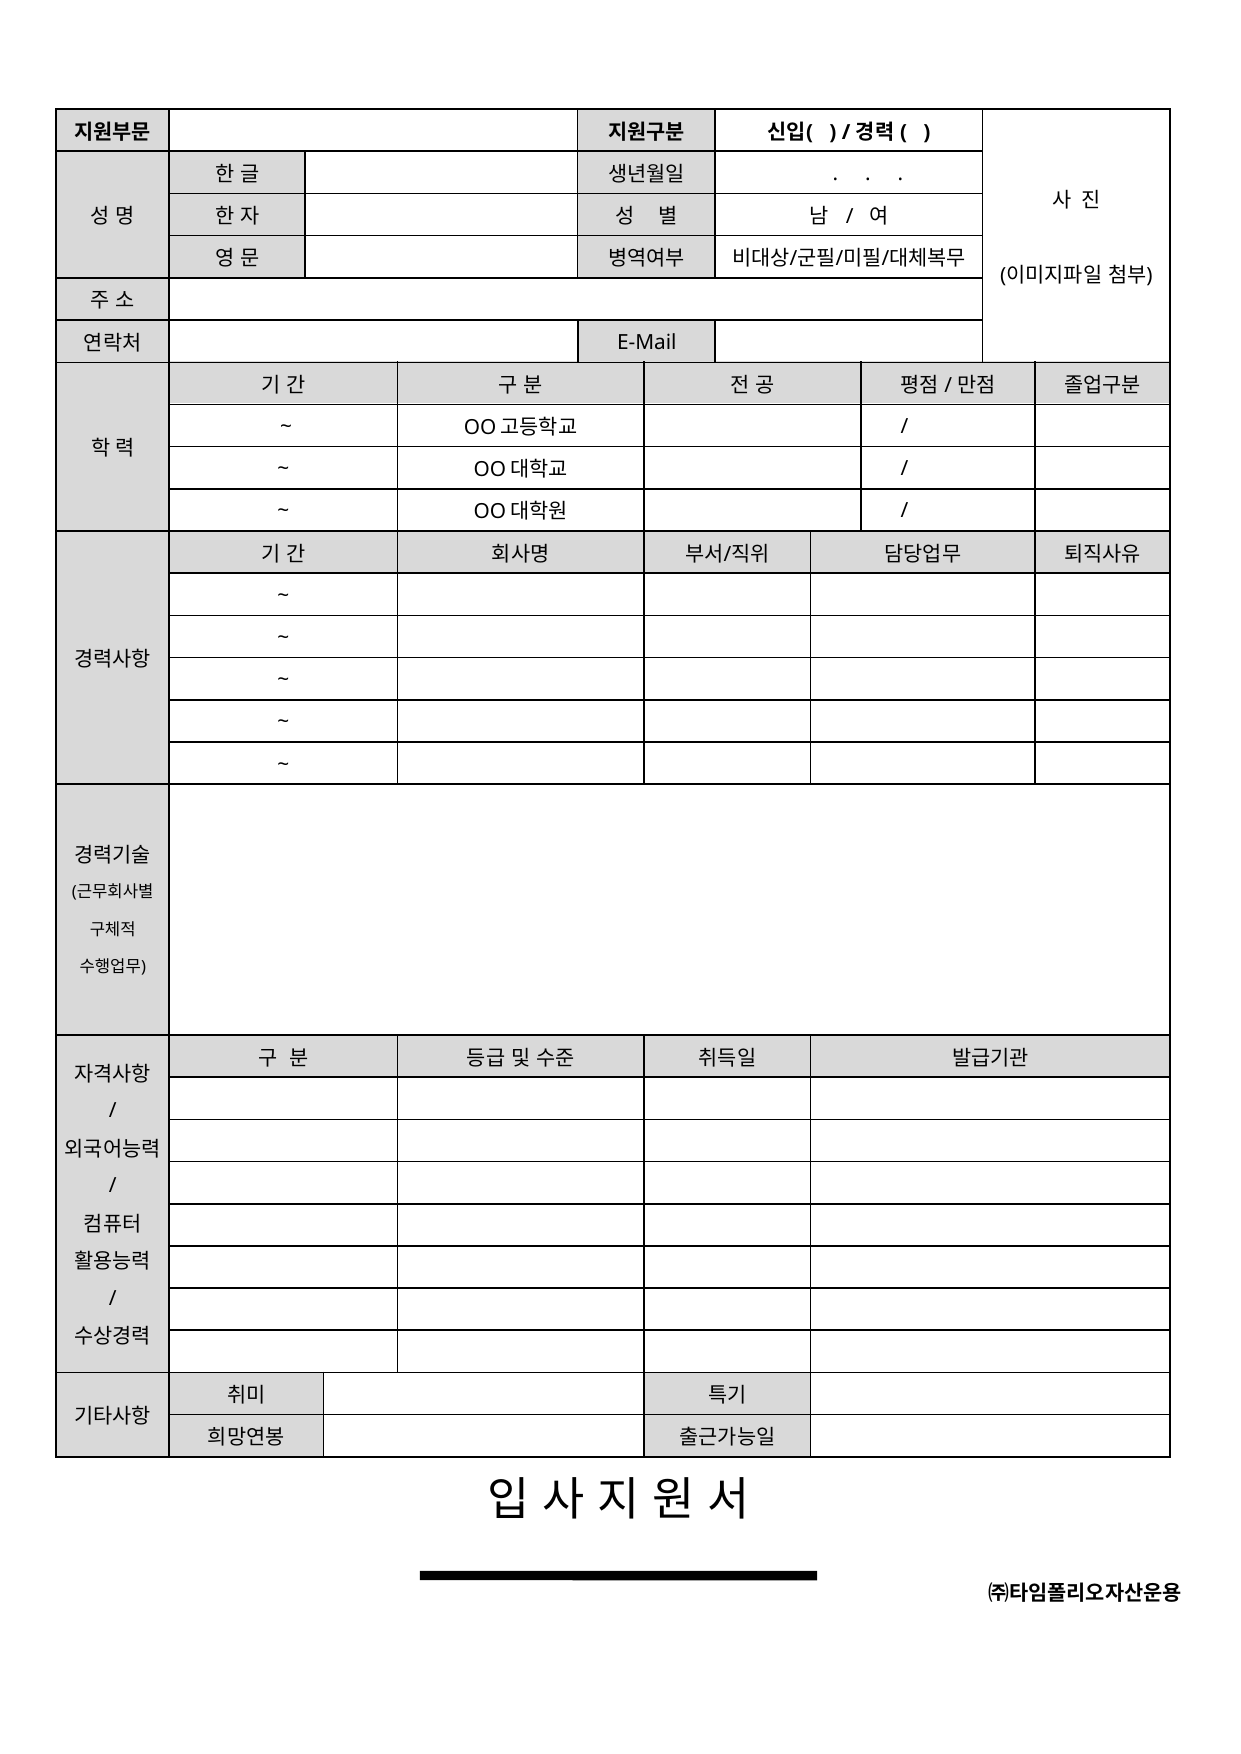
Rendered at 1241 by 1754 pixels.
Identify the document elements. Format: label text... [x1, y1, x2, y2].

table_cell [398, 1289, 643, 1329]
table_cell . . . [716, 152, 982, 193]
table_cell 성 명 [57, 152, 168, 277]
table_cell 비대상/군필/미필/대체복무 [716, 236, 982, 277]
table_cell ~ [170, 658, 397, 699]
table_cell OO대학원 [398, 490, 643, 530]
table_cell 등급 및 수준 [398, 1036, 643, 1076]
table_cell [1036, 447, 1169, 488]
table_cell [716, 321, 982, 361]
table_cell 성 별 [578, 194, 714, 235]
table_cell 발급기관 [811, 1036, 1169, 1076]
table_cell [811, 1247, 1169, 1287]
table_cell 자격사항 / 외국어능력 / 컴퓨터 활용능력 / 수상경력 [57, 1036, 168, 1372]
table_cell [811, 743, 1034, 783]
table_cell 기타사항 [57, 1373, 168, 1456]
table_cell / [862, 447, 1034, 488]
table_cell OO고등학교 [398, 405, 643, 446]
table_cell 구 분 [398, 363, 643, 403]
table_cell [645, 405, 860, 446]
table_cell 주 소 [57, 279, 168, 319]
table_cell 희망연봉 [170, 1415, 323, 1456]
table_cell [811, 658, 1034, 699]
table_cell [1036, 574, 1169, 614]
table_cell 특기 [645, 1373, 810, 1414]
table_cell 취미 [170, 1373, 323, 1414]
table_cell 학 력 [57, 363, 168, 530]
table_cell [1036, 743, 1169, 783]
table_header 지원부문 [57, 110, 168, 150]
table_cell [170, 785, 1169, 1034]
table_cell [170, 1289, 397, 1329]
table_cell [398, 574, 643, 614]
table_cell [398, 616, 643, 657]
table_cell [306, 194, 577, 235]
table_cell 경력기술 (근무회사별 구체적 수행업무) [57, 785, 168, 1034]
table_cell [645, 616, 810, 657]
table_cell [170, 1247, 397, 1287]
table_cell [645, 1162, 810, 1203]
table_cell 회사명 [398, 532, 643, 572]
table_cell ~ [170, 616, 397, 657]
table_cell [306, 236, 577, 277]
table_cell OO대학교 [398, 447, 643, 488]
table_cell [645, 447, 860, 488]
table_cell [645, 743, 810, 783]
table_cell [811, 1415, 1169, 1456]
table_cell 출근가능일 [645, 1415, 810, 1456]
table_cell [1036, 616, 1169, 657]
table_cell [170, 321, 577, 361]
table_cell [398, 1247, 643, 1287]
table_cell [1036, 701, 1169, 741]
table_cell 연락처 [57, 321, 168, 361]
table_cell [811, 1289, 1169, 1329]
table_cell [811, 574, 1034, 614]
table_cell ~ [170, 405, 397, 446]
text ㈜타임폴리오자산운용 [56, 1572, 1181, 1610]
table_cell [811, 1120, 1169, 1161]
table_cell 기 간 [170, 532, 397, 572]
table_cell / [862, 405, 1034, 446]
table_cell [324, 1373, 643, 1414]
table_cell [306, 152, 577, 193]
table_cell ~ [170, 701, 397, 741]
table_cell [811, 1162, 1169, 1203]
table_cell [398, 701, 643, 741]
table_cell [170, 1078, 397, 1118]
table_cell [1036, 490, 1169, 530]
table_cell [170, 1120, 397, 1161]
table_cell [398, 1331, 643, 1372]
table_cell [170, 1331, 397, 1372]
table_cell [645, 658, 810, 699]
table_cell ~ [170, 490, 397, 530]
table_cell 병역여부 [578, 236, 714, 277]
table_cell [811, 1331, 1169, 1372]
table_cell ~ [170, 743, 397, 783]
table_cell [1036, 658, 1169, 699]
table_cell [645, 574, 810, 614]
table_header 신입( ) / 경력 ( ) [716, 110, 982, 150]
text 입 사 지 원 서 [56, 1457, 1181, 1532]
table_cell [645, 1078, 810, 1118]
table_cell 생년월일 [578, 152, 714, 193]
table_cell 구 분 [170, 1036, 397, 1076]
table_cell 퇴직사유 [1036, 532, 1169, 572]
table_cell 취득일 [645, 1036, 810, 1076]
table_cell [324, 1415, 643, 1456]
table_cell / [862, 490, 1034, 530]
table_cell [645, 490, 860, 530]
table_cell 기 간 [170, 363, 397, 403]
table_cell [645, 1247, 810, 1287]
table_cell 평점 / 만점 [862, 363, 1034, 403]
table_cell [170, 279, 982, 319]
table_cell 남 / 여 [716, 194, 982, 235]
table_cell [398, 743, 643, 783]
table_cell [811, 1373, 1169, 1414]
table_cell [170, 1162, 397, 1203]
table_cell 한 글 [170, 152, 304, 193]
table_header 지원구분 [578, 110, 714, 150]
table_cell [398, 1205, 643, 1245]
table_cell [170, 1205, 397, 1245]
table_cell [811, 1205, 1169, 1245]
table_cell E-Mail [579, 321, 714, 361]
table_cell 경력사항 [57, 532, 168, 783]
table_cell [645, 1205, 810, 1245]
table_cell 한 자 [170, 194, 304, 235]
table_cell [398, 1078, 643, 1118]
table_cell ~ [170, 574, 397, 614]
table_cell 전 공 [645, 363, 860, 403]
table_cell [398, 1120, 643, 1161]
table_cell 부서/직위 [645, 532, 810, 572]
table_cell [398, 658, 643, 699]
table_cell ~ [170, 447, 397, 488]
table_header [170, 110, 577, 150]
table_cell [645, 1120, 810, 1161]
table_cell [398, 1162, 643, 1203]
table_cell [645, 1331, 810, 1372]
table_cell [645, 1289, 810, 1329]
table_cell 졸업구분 [1036, 363, 1169, 403]
table_header 사 진 (이미지파일 첨부) [983, 110, 1169, 361]
table_cell [1036, 405, 1169, 446]
table_cell 영 문 [170, 236, 304, 277]
table_cell 담당업무 [811, 532, 1034, 572]
table_cell [645, 701, 810, 741]
table_cell [811, 616, 1034, 657]
table_cell [811, 701, 1034, 741]
table_cell [811, 1078, 1169, 1118]
